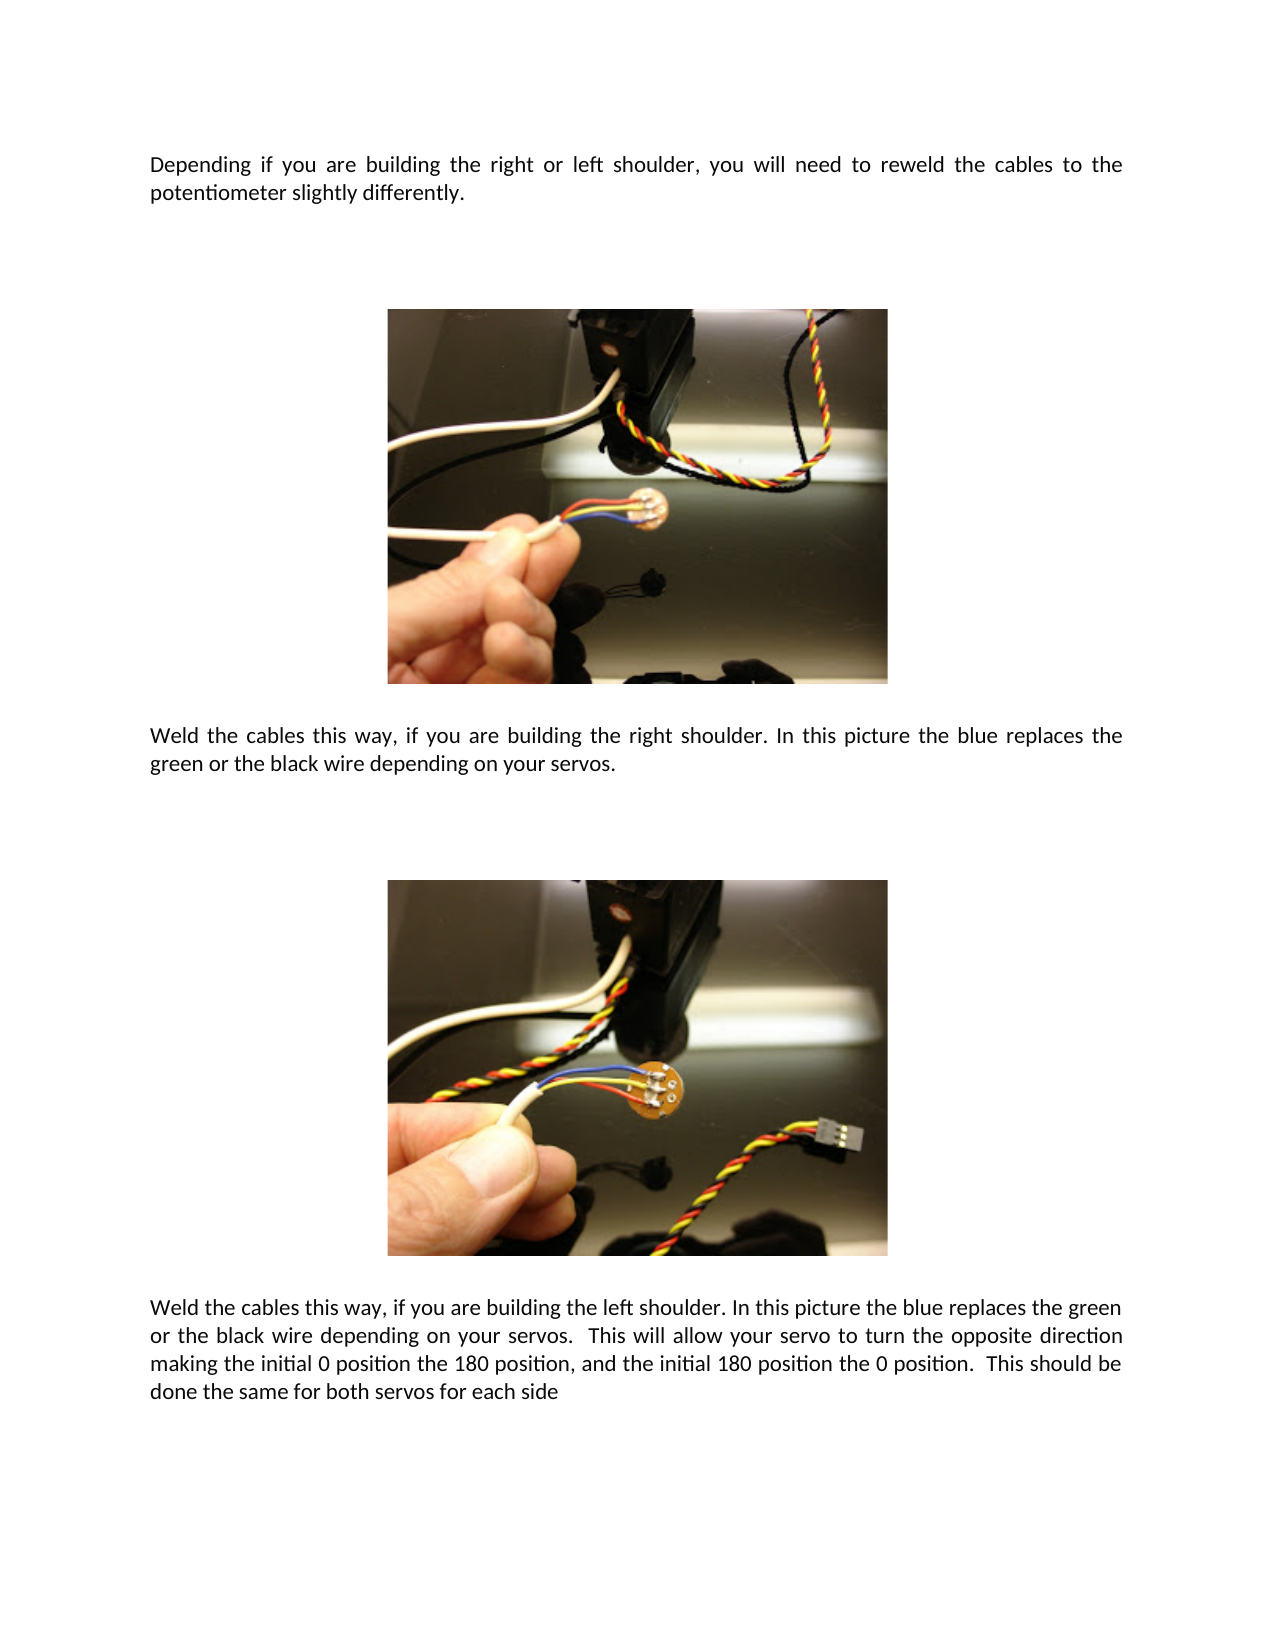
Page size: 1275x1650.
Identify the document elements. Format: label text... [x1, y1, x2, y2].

text Depending if you are building the right or left shoulder, you will need to reweld the cables to the potentiometer slightly differently. [150, 150, 1125, 206]
text Weld the cables this way, if you are building the right shoulder. In this picture the blue replaces the green or the black wire depending on your servos. [150, 722, 1125, 778]
picture [387, 309, 888, 684]
picture [387, 880, 888, 1256]
text Weld the cables this way, if you are building the left shoulder. In this picture the blue replaces the green or the black wire depending on your servos. This will allow your servo to turn the opposite direction making the initial 0 position the 180 position, and the initial 180 position the 0 position. This should be done the same for both servos for each side [150, 1293, 1125, 1405]
